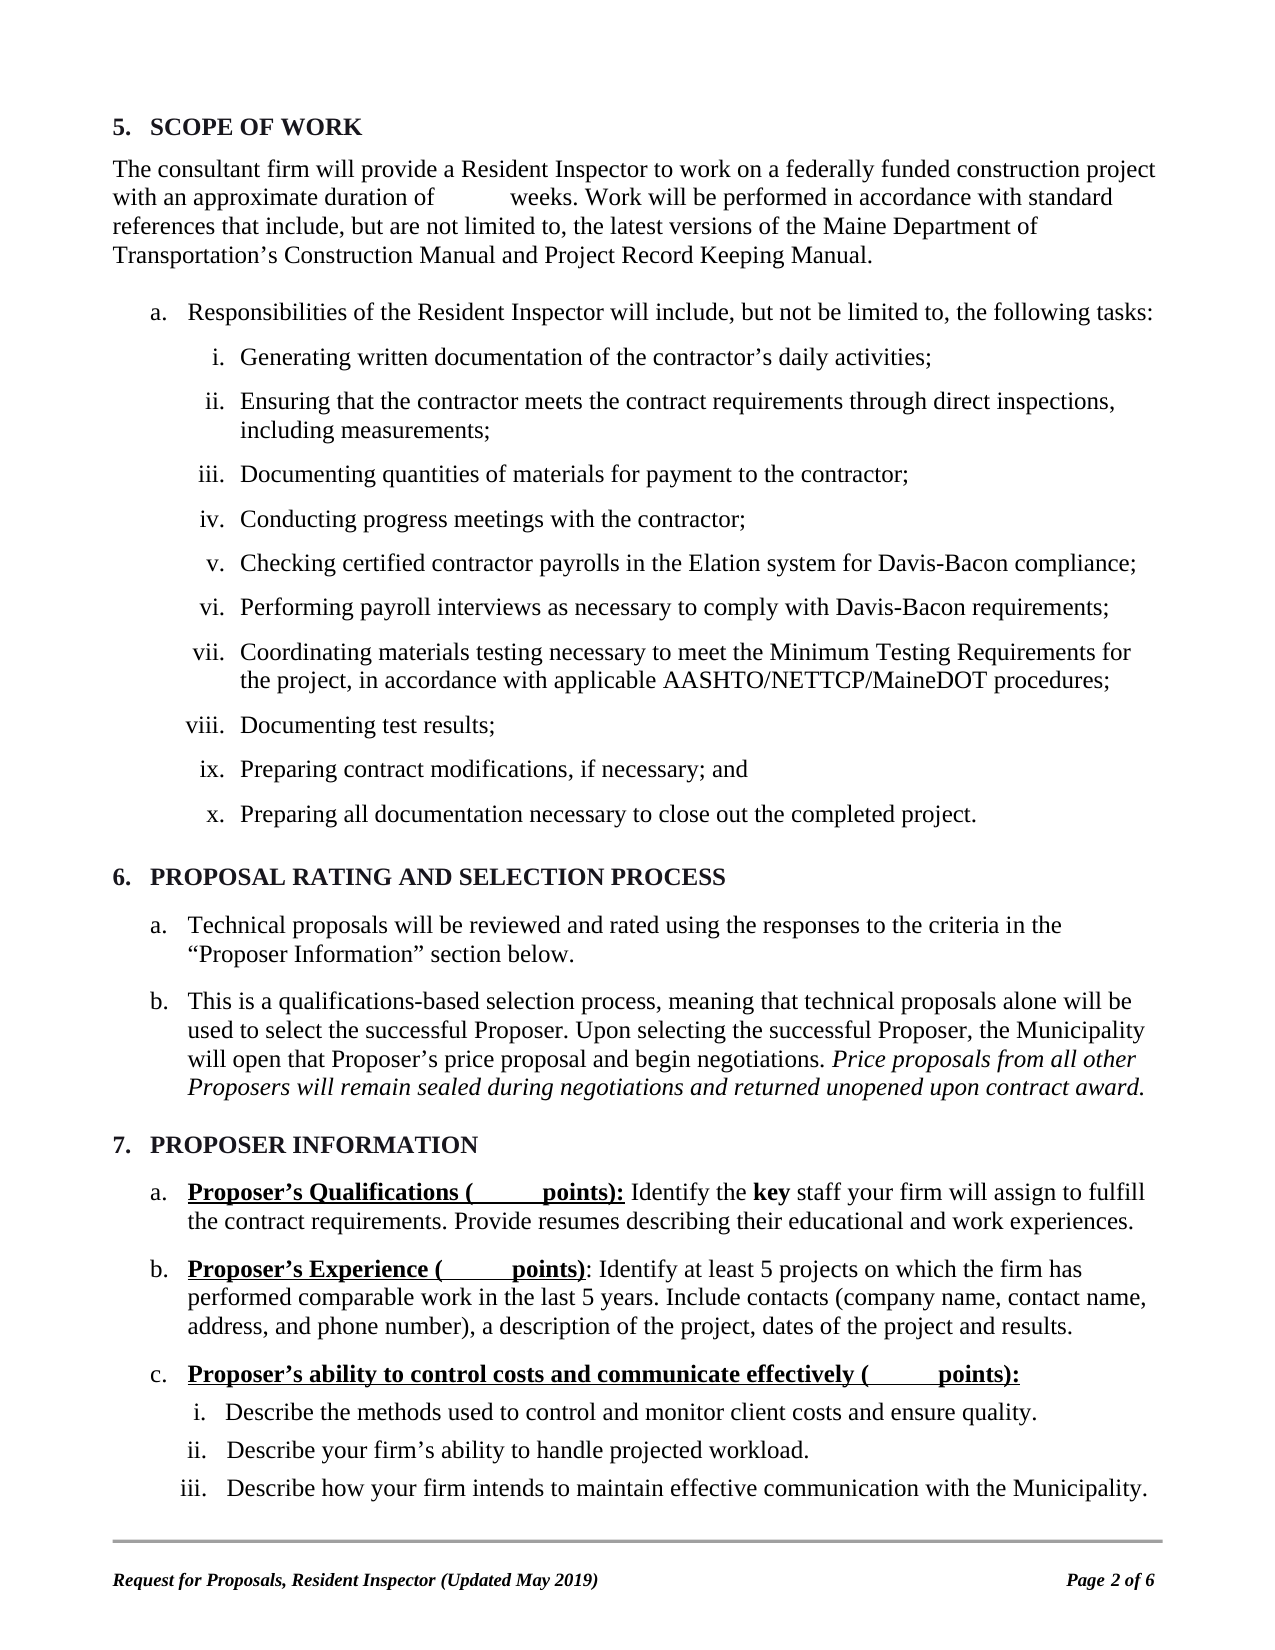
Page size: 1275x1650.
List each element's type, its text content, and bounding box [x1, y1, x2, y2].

title Proposer’s Experience ( points): Identify at least 5 projects on which the firm has performed comparable work in the last 5 years. Include contacts (company name, contact name, address, and phone number), a description of the project, dates of the project and results. [150, 1254, 1162, 1340]
list Ensuring that the contractor meets the contract requirements through direct inspections, including measurements; [225, 386, 1162, 444]
text The consultant firm will provide a Resident Inspector to work on a federally funded construction project with an approximate duration of weeks. Work will be performed in accordance with standard references that include, but are not limited to, the latest versions of the Maine Department of Transportation’s Construction Manual and Project Record Keeping Manual. [112, 154, 1162, 269]
list Documenting quantities of materials for payment to the contractor; [225, 459, 1162, 488]
list Preparing all documentation necessary to close out the completed project. [225, 799, 1162, 827]
list Documenting test results; [225, 710, 1162, 739]
list Technical proposals will be reviewed and rated using the responses to the criteria in the “Proposer Information” section below. [150, 910, 1162, 967]
list Conducting progress meetings with the contractor; [225, 504, 1162, 532]
list Responsibilities of the Resident Inspector will include, but not be limited to, the following tasks: [150, 297, 1162, 326]
list PROPOSER INFORMATION [112, 1130, 1144, 1159]
list Generating written documentation of the contractor’s daily activities; [225, 342, 1162, 371]
list Performing payroll interviews as necessary to comply with Davis-Bacon requirements; [225, 592, 1162, 621]
list This is a qualifications-based selection process, meaning that technical proposals alone will be used to select the successful Proposer. Upon selecting the successful Proposer, the Municipality will open that Proposer’s price proposal and begin negotiations. Price proposals from all other Proposers will remain sealed during negotiations and returned unopened upon contract award. [150, 986, 1162, 1101]
list SCOPE OF WORK [112, 112, 1144, 141]
title Describe your firm’s ability to handle projected workload. [207, 1435, 1162, 1464]
list Coordinating materials testing necessary to meet the Minimum Testing Requirements for the project, in accordance with applicable AASHTO/NETTCP/MaineDOT procedures; [225, 637, 1162, 694]
list Preparing contract modifications, if necessary; and [225, 754, 1162, 783]
list Checking certified contractor payrolls in the Elation system for Davis-Bacon compliance; [225, 548, 1162, 577]
list PROPOSAL RATING AND SELECTION PROCESS [112, 862, 1144, 891]
title Describe the methods used to control and monitor client costs and ensure quality. [206, 1397, 1162, 1426]
title Proposer’s ability to control costs and communicate effectively ( points): [150, 1359, 1162, 1387]
title Proposer’s Qualifications ( points): Identify the key staff your firm will assign to fulfill the contract requirements. Provide resumes describing their educational and work experiences. [150, 1177, 1162, 1235]
title Describe how your firm intends to maintain effective communication with the Municipality. [207, 1473, 1162, 1502]
